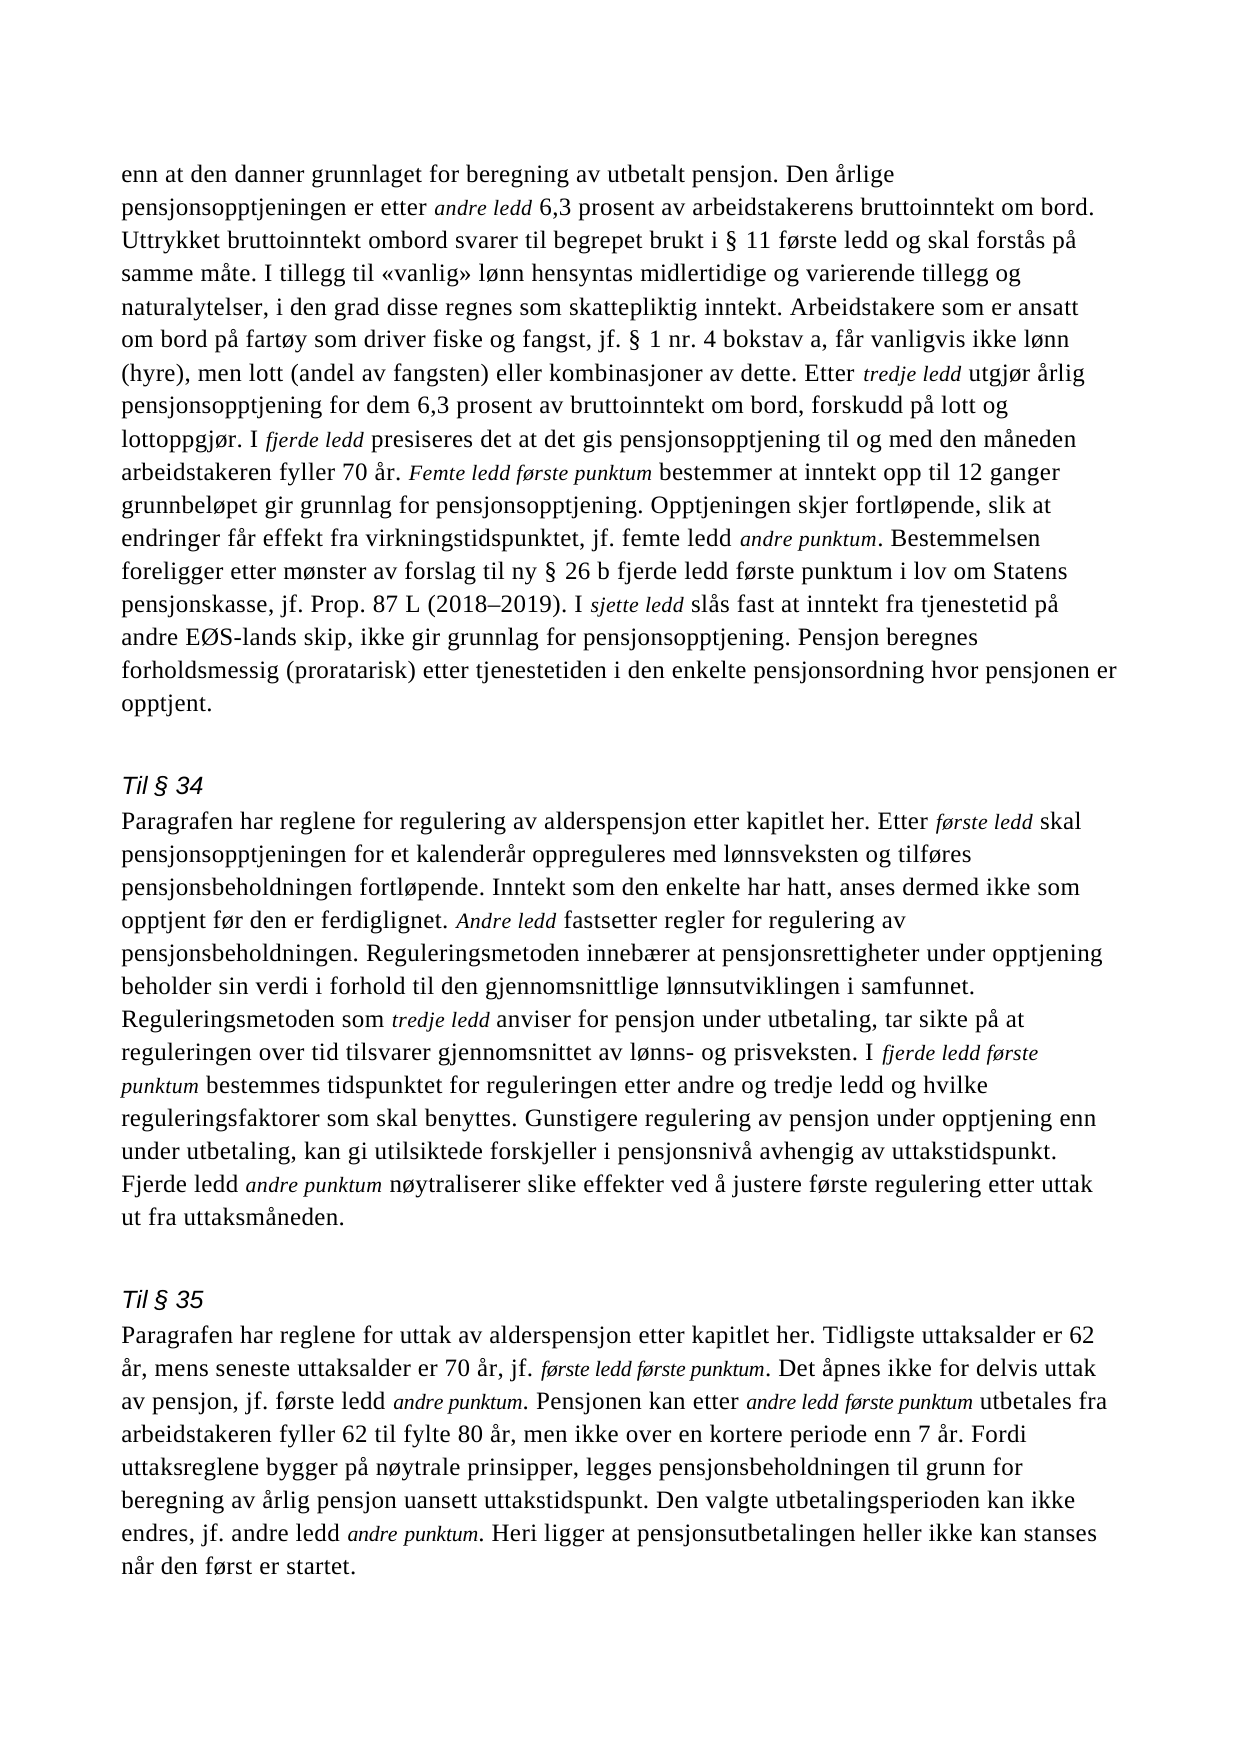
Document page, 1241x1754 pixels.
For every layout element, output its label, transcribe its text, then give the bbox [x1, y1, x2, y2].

text Til § 34 [121, 771, 1119, 799]
text Paragrafen har reglene for regulering av alderspensjon etter kapitlet her. Etter første ledd skal pensjonsopptjeningen for et kalenderår oppreguleres med lønnsveksten og tilføres pensjonsbeholdningen fortløpende. Inntekt som den enkelte har hatt, anses dermed ikke som opptjent før den er ferdiglignet. Andre ledd fastsetter regler for regulering av pensjonsbeholdningen. Reguleringsmetoden innebærer at pensjonsrettigheter under opptjening beholder sin verdi i forhold til den gjennomsnittlige lønnsutviklingen i samfunnet. Reguleringsmetoden som tredje ledd anviser for pensjon under utbetaling, tar sikte på at reguleringen over tid tilsvarer gjennomsnittet av lønns- og prisveksten. I fjerde ledd første punktum bestemmes tidspunktet for reguleringen etter andre og tredje ledd og hvilke reguleringsfaktorer som skal benyttes. Gunstigere regulering av pensjon under opptjening enn under utbetaling, kan gi utilsiktede forskjeller i pensjonsnivå avhengig av uttakstidspunkt. Fjerde ledd andre punktum nøytraliserer slike effekter ved å justere første regulering etter uttak ut fra uttaksmåneden. [121, 806, 1119, 1231]
text Til § 35 [121, 1285, 1119, 1314]
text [121, 159, 1119, 717]
text Paragrafen har reglene for uttak av alderspensjon etter kapitlet her. Tidligste uttaksalder er 62 år, mens seneste uttaksalder er 70 år, jf. første ledd første punktum. Det åpnes ikke for delvis uttak av pensjon, jf. første ledd andre punktum. Pensjonen kan etter andre ledd første punktum utbetales fra arbeidstakeren fyller 62 til fylte 80 år, men ikke over en kortere periode enn 7 år. Fordi uttaksreglene bygger på nøytrale prinsipper, legges pensjonsbeholdningen til grunn for beregning av årlig pensjon uansett uttakstidspunkt. Den valgte utbetalingsperioden kan ikke endres, jf. andre ledd andre punktum. Heri ligger at pensjonsutbetalingen heller ikke kan stanses når den først er startet. [121, 1320, 1119, 1580]
